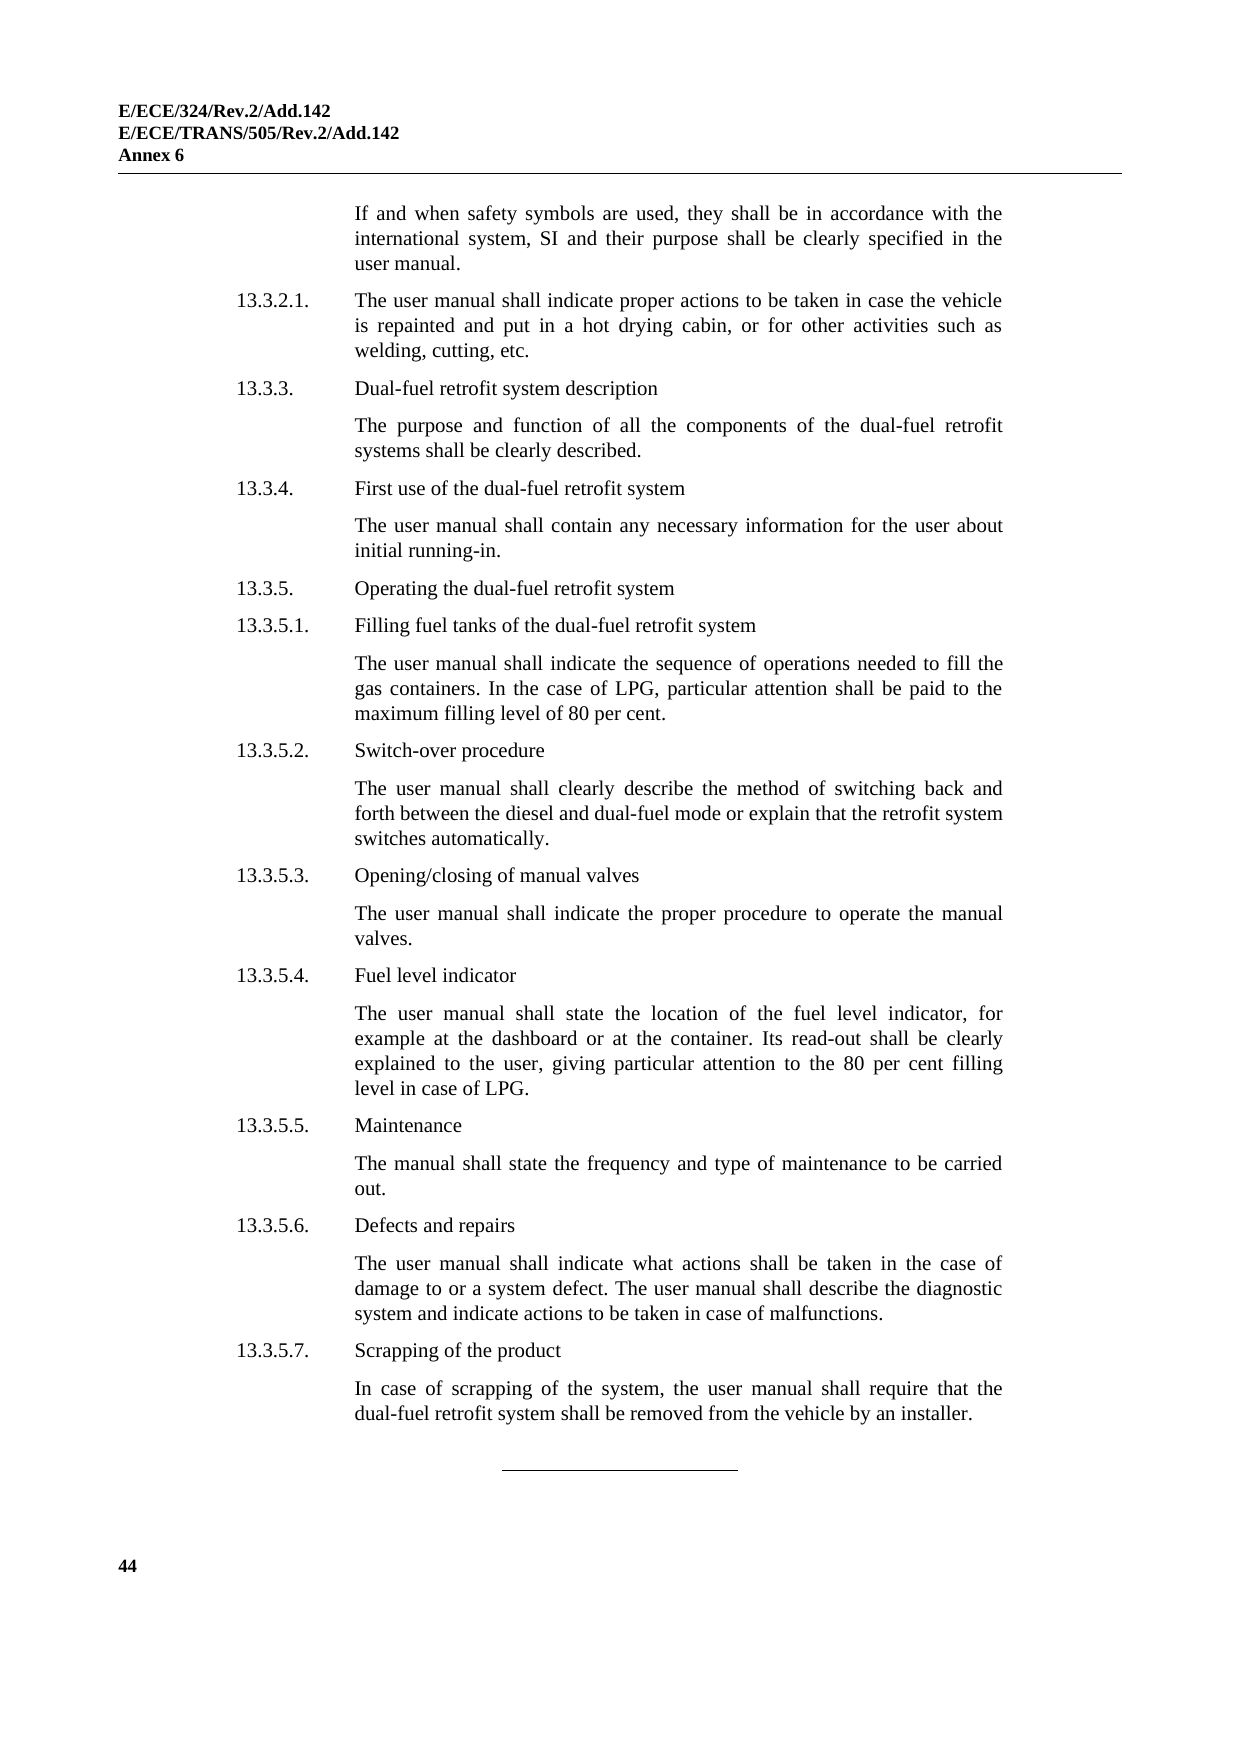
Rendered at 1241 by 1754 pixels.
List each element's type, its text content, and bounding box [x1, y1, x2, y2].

text 13.3.5.1. Filling fuel tanks of the dual-fuel retrofit system [236, 612, 1004, 637]
text 13.3.3. Dual-fuel retrofit system description [236, 374, 1004, 399]
text 13.3.5.2. Switch-over procedure [236, 737, 1004, 762]
text 13.3.5.6. Defects and repairs [236, 1212, 1004, 1237]
text 13.3.5. Operating the dual-fuel retrofit system [236, 574, 1004, 599]
text 13.3.2.1. The user manual shall indicate proper actions to be taken in case the vehicle is repainted and put in a hot drying cabin, or for other activities such as welding, cutting, etc. [236, 287, 1004, 362]
text 13.3.5.4. Fuel level indicator [236, 962, 1004, 987]
text The user manual shall clearly describe the method of switching back and forth between the diesel and dual-fuel mode or explain that the retrofit system switches automatically. [236, 774, 1004, 849]
text If and when safety symbols are used, they shall be in accordance with the international system, SI and their purpose shall be clearly specified in the user manual. [236, 199, 1004, 274]
text The user manual shall indicate the proper procedure to operate the manual valves. [236, 899, 1004, 949]
text The user manual shall contain any necessary information for the user about initial running-in. [236, 512, 1004, 562]
text 13.3.5.7. Scrapping of the product [236, 1337, 1004, 1362]
text In case of scrapping of the system, the user manual shall require that the dual-fuel retrofit system shall be removed from the vehicle by an installer. [295, 1374, 1004, 1424]
text The manual shall state the frequency and type of maintenance to be carried out. [236, 1149, 1004, 1199]
text The purpose and function of all the components of the dual-fuel retrofit systems shall be clearly described. [236, 412, 1004, 462]
text 13.3.5.5. Maintenance [236, 1112, 1004, 1137]
text The user manual shall indicate the sequence of operations needed to fill the gas containers. In the case of LPG, particular attention shall be paid to the maximum filling level of 80 per cent. [236, 649, 1004, 724]
text The user manual shall state the location of the fuel level indicator, for example at the dashboard or at the container. Its read-out shall be clearly explained to the user, giving particular attention to the 80 per cent filling level in case of LPG. [236, 999, 1004, 1099]
text 13.3.4. First use of the dual-fuel retrofit system [236, 474, 1004, 499]
text 13.3.5.3. Opening/closing of manual valves [236, 862, 1004, 887]
text The user manual shall indicate what actions shall be taken in the case of damage to or a system defect. The user manual shall describe the diagnostic system and indicate actions to be taken in case of malfunctions. [236, 1249, 1004, 1324]
